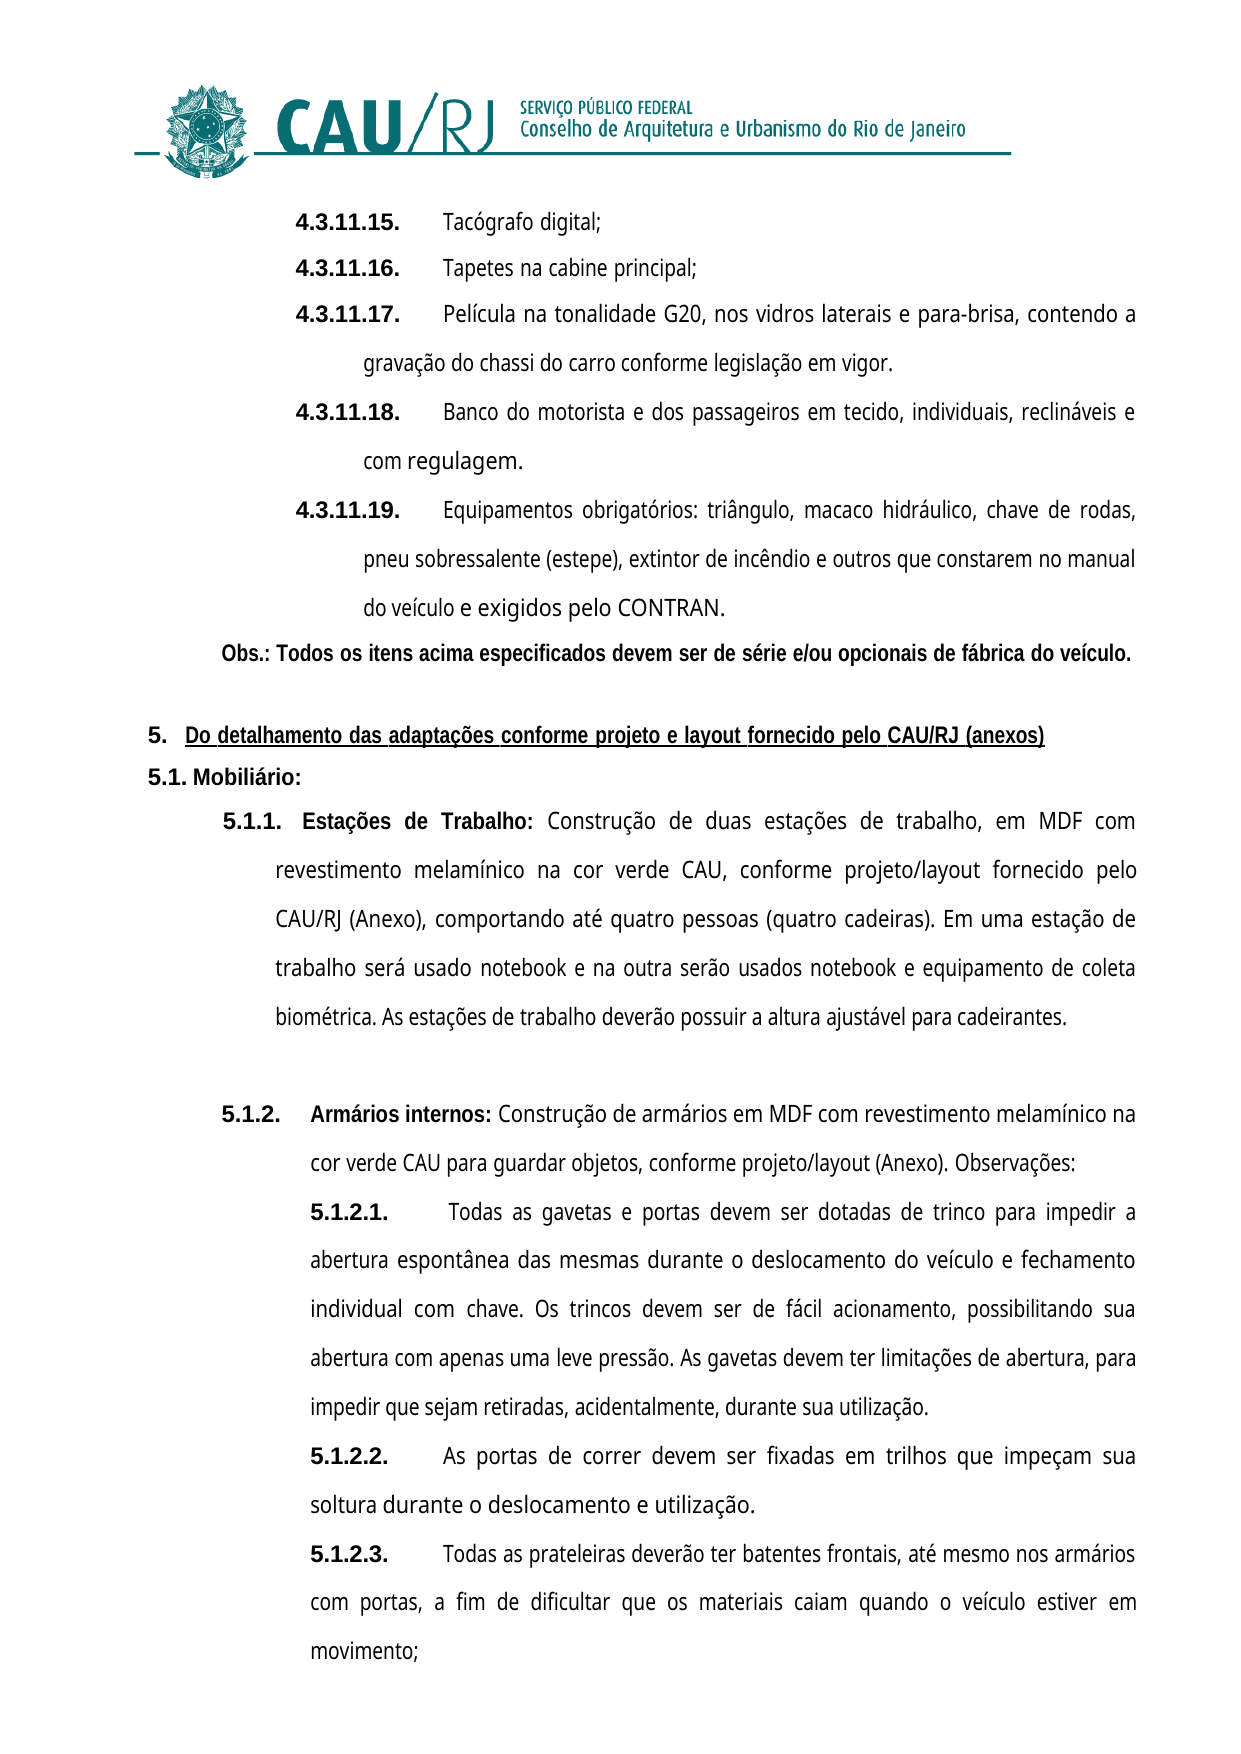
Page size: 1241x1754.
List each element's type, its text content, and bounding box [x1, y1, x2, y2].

list Todas as gavetas e portas devem ser dotadas de trinco para impedir a abertura espontânea das mesmas durante o deslocamento do veículo e fechamento individual com chave. Os trincos devem ser de fácil acionamento, possibilitando sua abertura com apenas uma leve pressão. As gavetas devem ter limitações de abertura, para impedir que sejam retiradas, acidentalmente, durante sua utilização. [310, 1194, 1137, 1422]
subtitle Obs.: Todos os itens acima especificados devem ser de série e/ou opcionais de fábrica do veículo. [221, 639, 1194, 667]
subtitle Mobiliário: [148, 763, 1194, 790]
list Banco do motorista e dos passageiros em tecido, individuais, reclináveis e com regulagem. [296, 395, 1137, 476]
list Equipamentos obrigatórios: triângulo, macaco hidráulico, chave de rodas, pneu sobressalente (estepe), extintor de incêndio e outros que constarem no manual do veículo e exigidos pelo CONTRAN. [296, 493, 1137, 623]
list Armários internos: Construção de armários em MDF com revestimento melamínico na cor verde CAU para guardar objetos, conforme projeto/layout (Anexo). Observações: [221, 1097, 1137, 1178]
list Todas as prateleiras deverão ter batentes frontais, até mesmo nos armários com portas, a fim de dificultar que os materiais caiam quando o veículo estiver em movimento; [310, 1536, 1137, 1667]
list Tapetes na cabine principal; [295, 251, 1194, 284]
picture [134, 85, 1012, 179]
list Estações de Trabalho: Construção de duas estações de trabalho, em MDF com revestimento melamínico na cor verde CAU, conforme projeto/layout fornecido pelo CAU/RJ (Anexo), comportando até quatro pessoas (quatro cadeiras). Em uma estação de trabalho será usado notebook e na outra serão usados notebook e equipamento de coleta biométrica. As estações de trabalho deverão possuir a altura ajustável para cadeirantes. [223, 804, 1137, 1032]
list Do detalhamento das adaptações conforme projeto e layout fornecido pelo CAU/RJ (anexos) [148, 721, 1194, 749]
list Tacógrafo digital; [295, 205, 1194, 237]
list Película na tonalidade G20, nos vidros laterais e para-brisa, contendo a gravação do chassi do carro conforme legislação em vigor. [296, 297, 1137, 379]
list As portas de correr devem ser fixadas em trilhos que impeçam sua soltura durante o deslocamento e utilização. [310, 1439, 1137, 1520]
